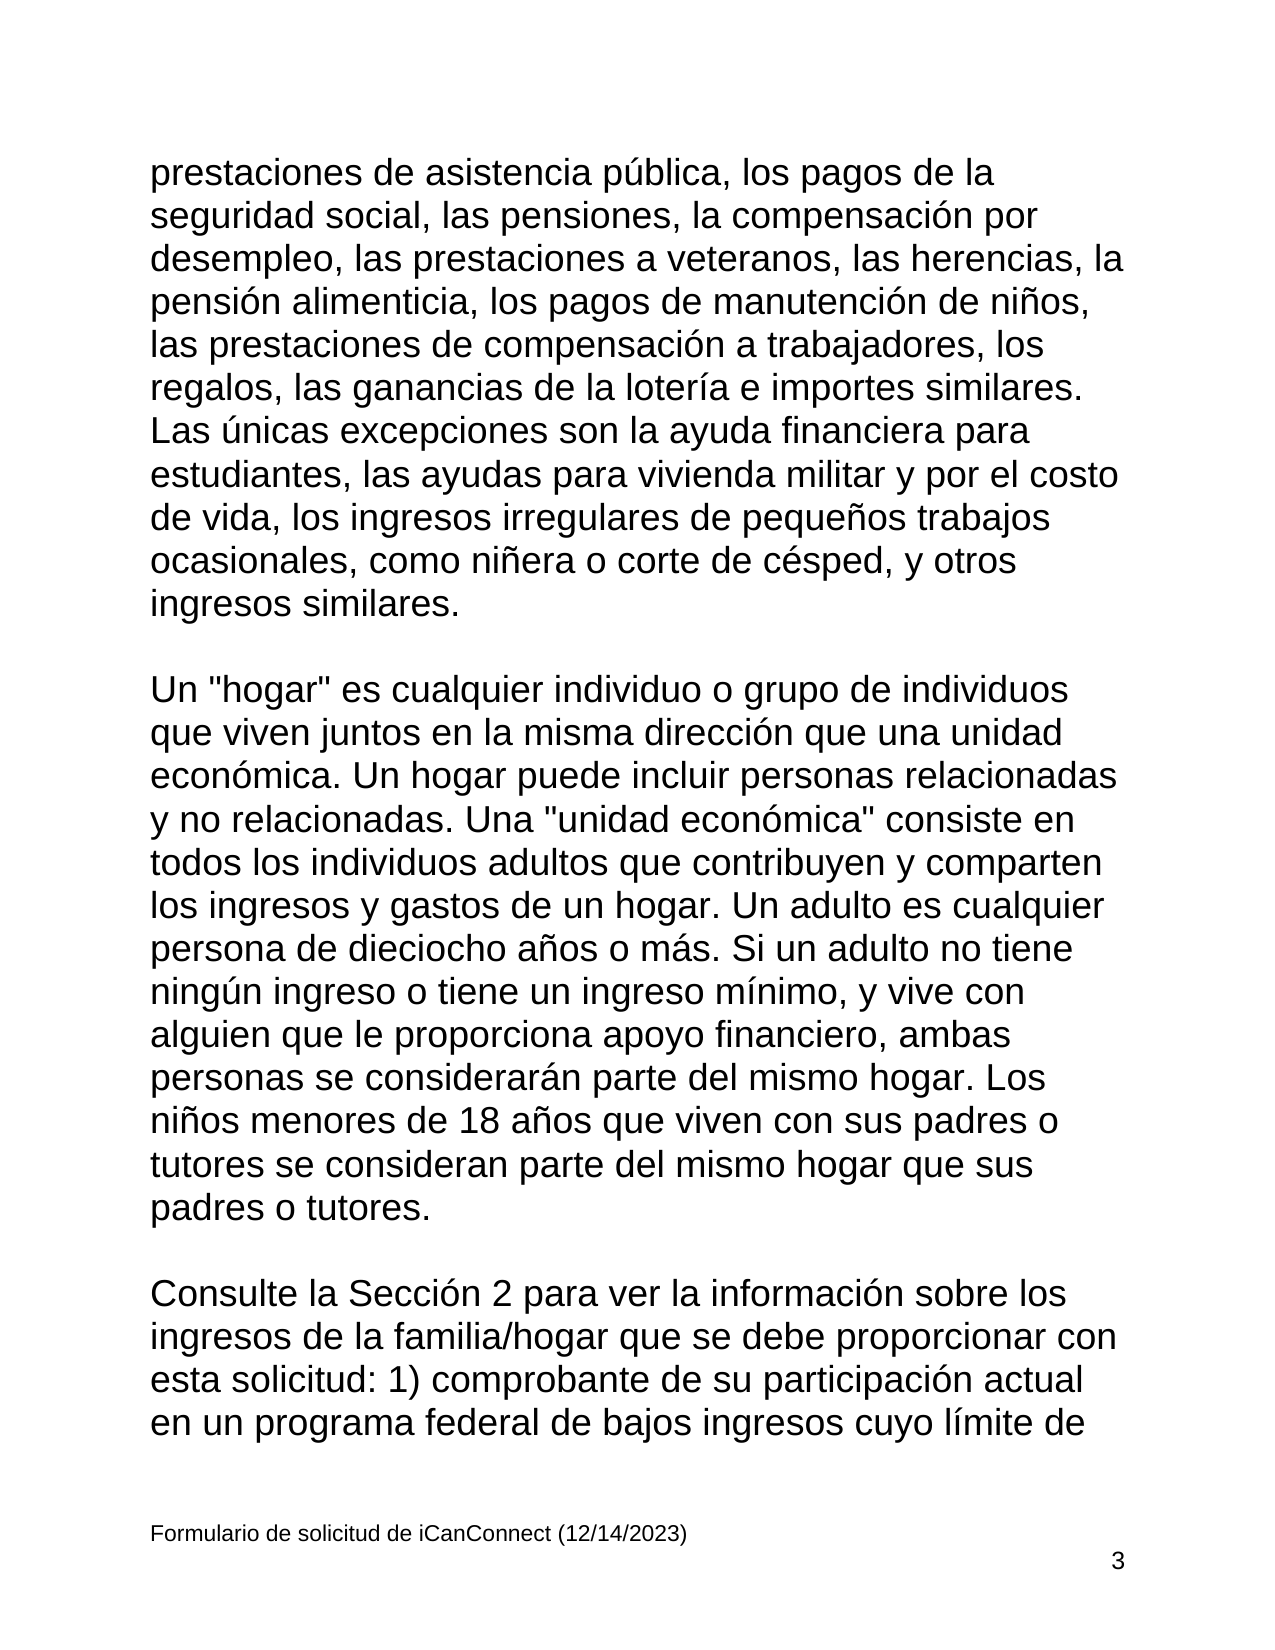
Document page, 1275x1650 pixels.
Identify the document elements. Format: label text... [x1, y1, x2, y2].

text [150, 1271, 1125, 1444]
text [150, 150, 1125, 624]
text Un "hogar" es cualquier individuo o grupo de individuos que viven juntos en la misma dirección que una unidad económica. Un hogar puede incluir personas relacionadas y no relacionadas. Una "unidad económica" consiste en todos los individuos adultos que contribuyen y comparten los ingresos y gastos de un hogar. Un adulto es cualquier persona de dieciocho años o más. Si un adulto no tiene ningún ingreso o tiene un ingreso mínimo, y vive con alguien que le proporciona apoyo financiero, ambas personas se considerarán parte del mismo hogar. Los niños menores de 18 años que viven con sus padres o tutores se consideran parte del mismo hogar que sus padres o tutores. [150, 667, 1125, 1228]
